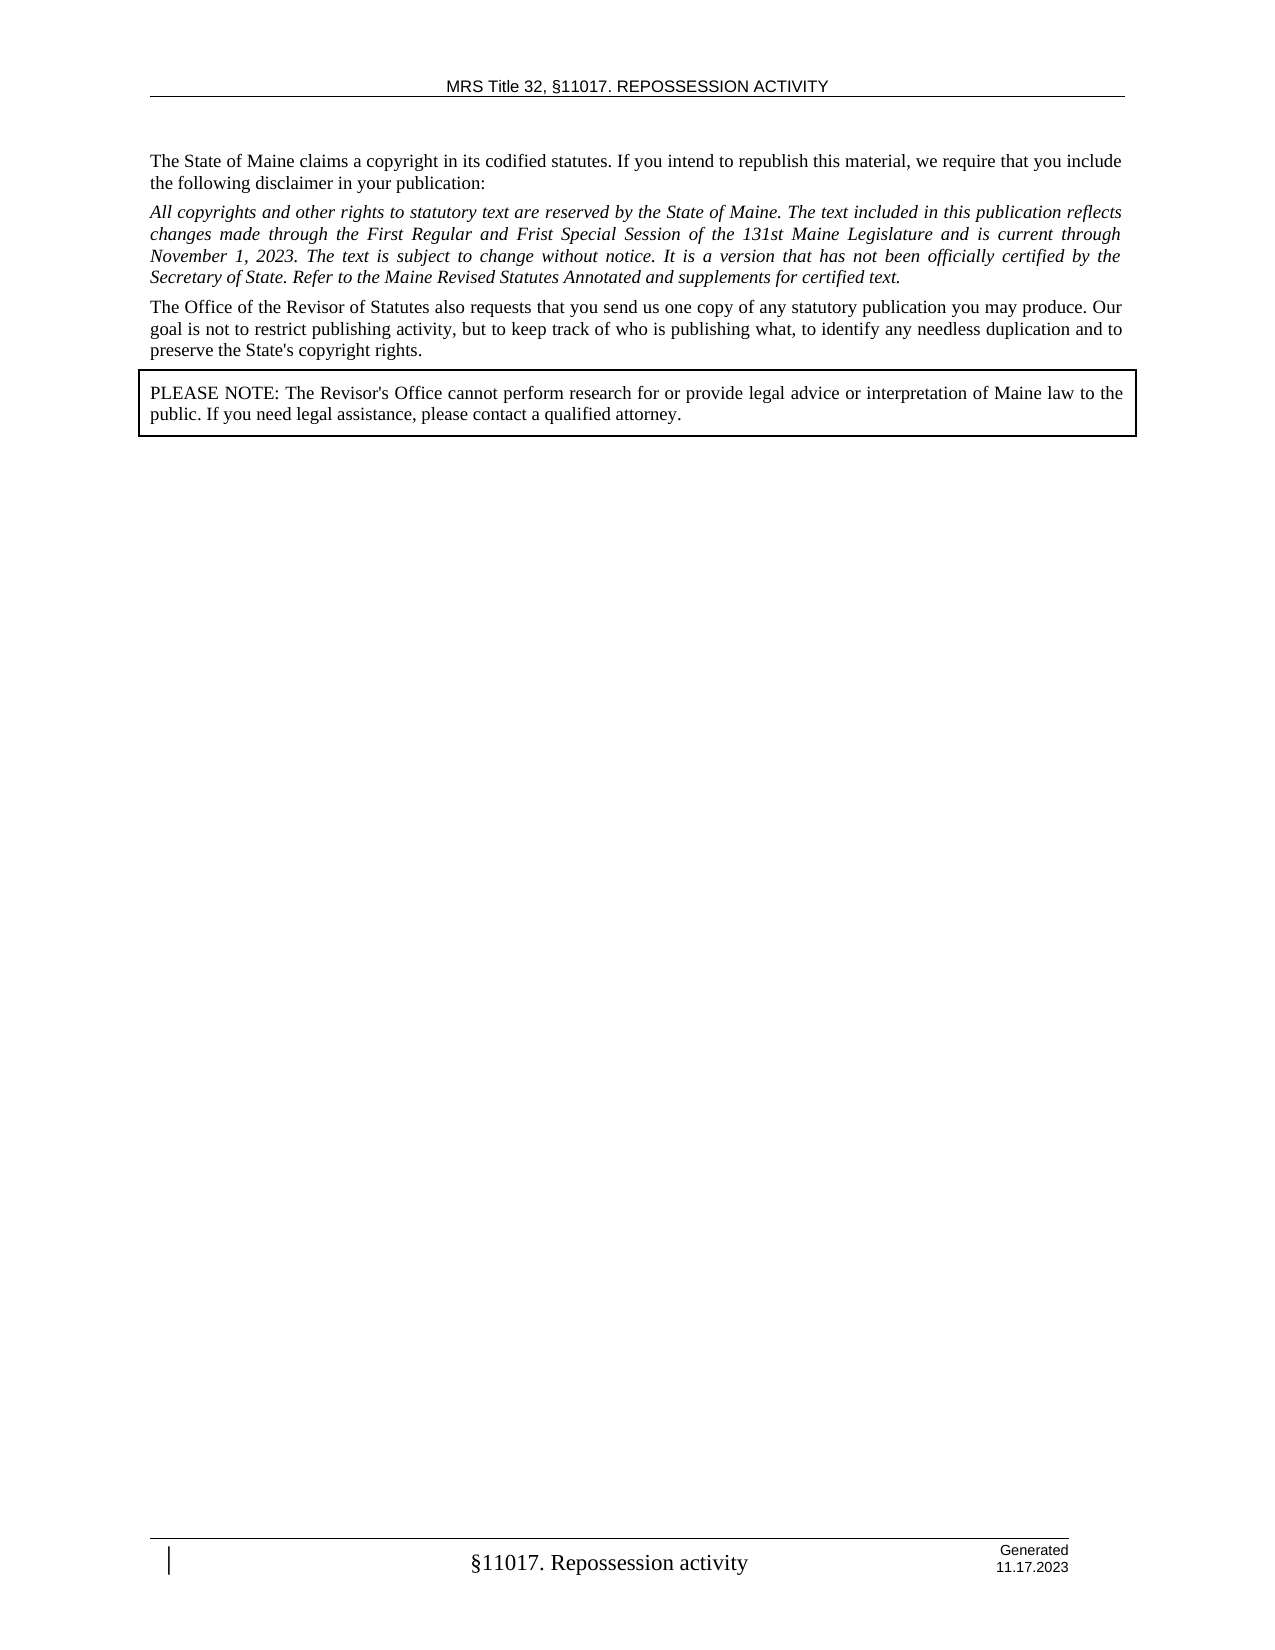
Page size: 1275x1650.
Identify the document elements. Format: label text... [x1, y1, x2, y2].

text All copyrights and other rights to statutory text are reserved by the State of Maine. The text included in this publication reflects changes made through the First Regular and Frist Special Session of the 131st Maine Legislature and is current through November 1, 2023 . The text is subject to change without notice. It is a version that has not been officially certified by the Secretary of State. Refer to the Maine Revised Statutes Annotated and supplements for certified text. [150, 201, 1125, 288]
text PLEASE NOTE: The Revisor's Office cannot perform research for or provide legal advice or interpretation of Maine law to the public. If you need legal assistance, please contact a qualified attorney. [140, 371, 1135, 435]
text The State of Maine claims a copyright in its codified statutes. If you intend to republish this material, we require that you include the following disclaimer in your publication: [150, 150, 1125, 193]
text The Office of the Revisor of Statutes also requests that you send us one copy of any statutory publication you may produce. Our goal is not to restrict publishing activity, but to keep track of who is publishing what, to identify any needless duplication and to preserve the State's copyright rights. [150, 296, 1125, 361]
